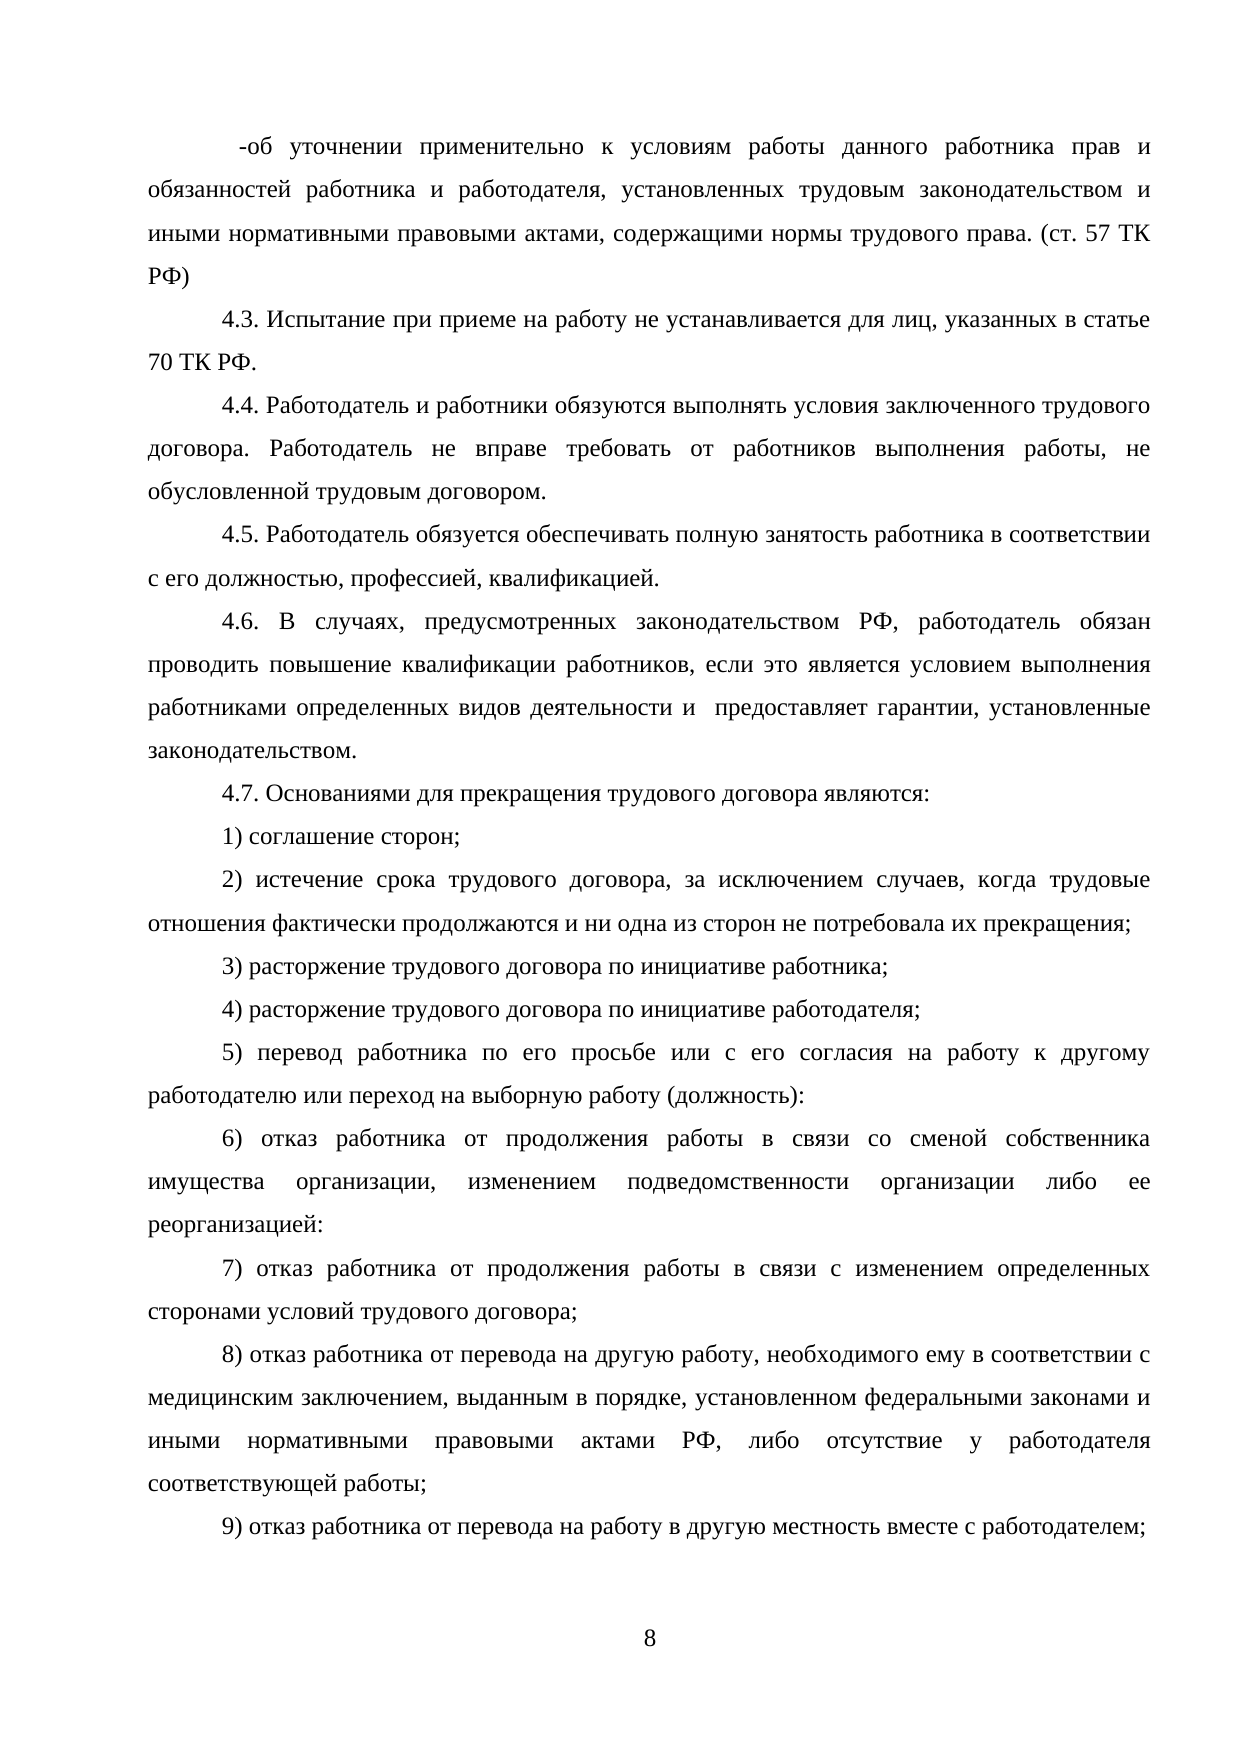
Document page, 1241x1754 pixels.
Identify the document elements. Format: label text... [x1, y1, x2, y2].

text 4.4. Работодатель и работники обязуются выполнять условия заключенного трудового договора. Работодатель не вправе требовать от работников выполнения работы, не обусловленной трудовым договором. [148, 390, 1152, 505]
text 7) отказ работника от продолжения работы в связи с изменением определенных сторонами условий трудового договора; [148, 1253, 1152, 1324]
text 9) отказ работника от перевода на работу в другую местность вместе с работодателем; [148, 1511, 1152, 1540]
text 8) отказ работника от перевода на другую работу, необходимого ему в соответствии с медицинским заключением, выданным в порядке, установленном федеральными законами и иными нормативными правовыми актами РФ, либо отсутствие у работодателя соответствующей работы; [148, 1339, 1152, 1497]
text 1) соглашение сторон; [148, 821, 1152, 850]
text -об уточнении применительно к условиям работы данного работника прав и обязанностей работника и работодателя, установленных трудовым законодательством и иными нормативными правовыми актами, содержащими нормы трудового права. (ст. 57 ТК РФ) [148, 131, 1152, 289]
text 3) расторжение трудового договора по инициативе работника; [148, 951, 1152, 979]
text 4.3. Испытание при приеме на работу не устанавливается для лиц, указанных в статье 70 ТК РФ. [148, 304, 1152, 376]
text 4) расторжение трудового договора по инициативе работодателя; [148, 994, 1152, 1023]
text 4.7. Основаниями для прекращения трудового договора являются: [148, 778, 1152, 807]
text 6) отказ работника от продолжения работы в связи со сменой собственника имущества организации, изменением подведомственности организации либо ее реорганизацией: [148, 1123, 1152, 1238]
text 4.6. В случаях, предусмотренных законодательством РФ, работодатель обязан проводить повышение квалификации работников, если это является условием выполнения работниками определенных видов деятельности и предоставляет гарантии, установленные законодательством. [148, 606, 1152, 764]
text 2) истечение срока трудового договора, за исключением случаев, когда трудовые отношения фактически продолжаются и ни одна из сторон не потребовала их прекращения; [148, 864, 1152, 936]
text 5) перевод работника по его просьбе или с его согласия на работу к другому работодателю или переход на выборную работу (должность): [148, 1037, 1152, 1109]
text 4.5. Работодатель обязуется обеспечивать полную занятость работника в соответствии с его должностью, профессией, квалификацией. [148, 519, 1152, 591]
